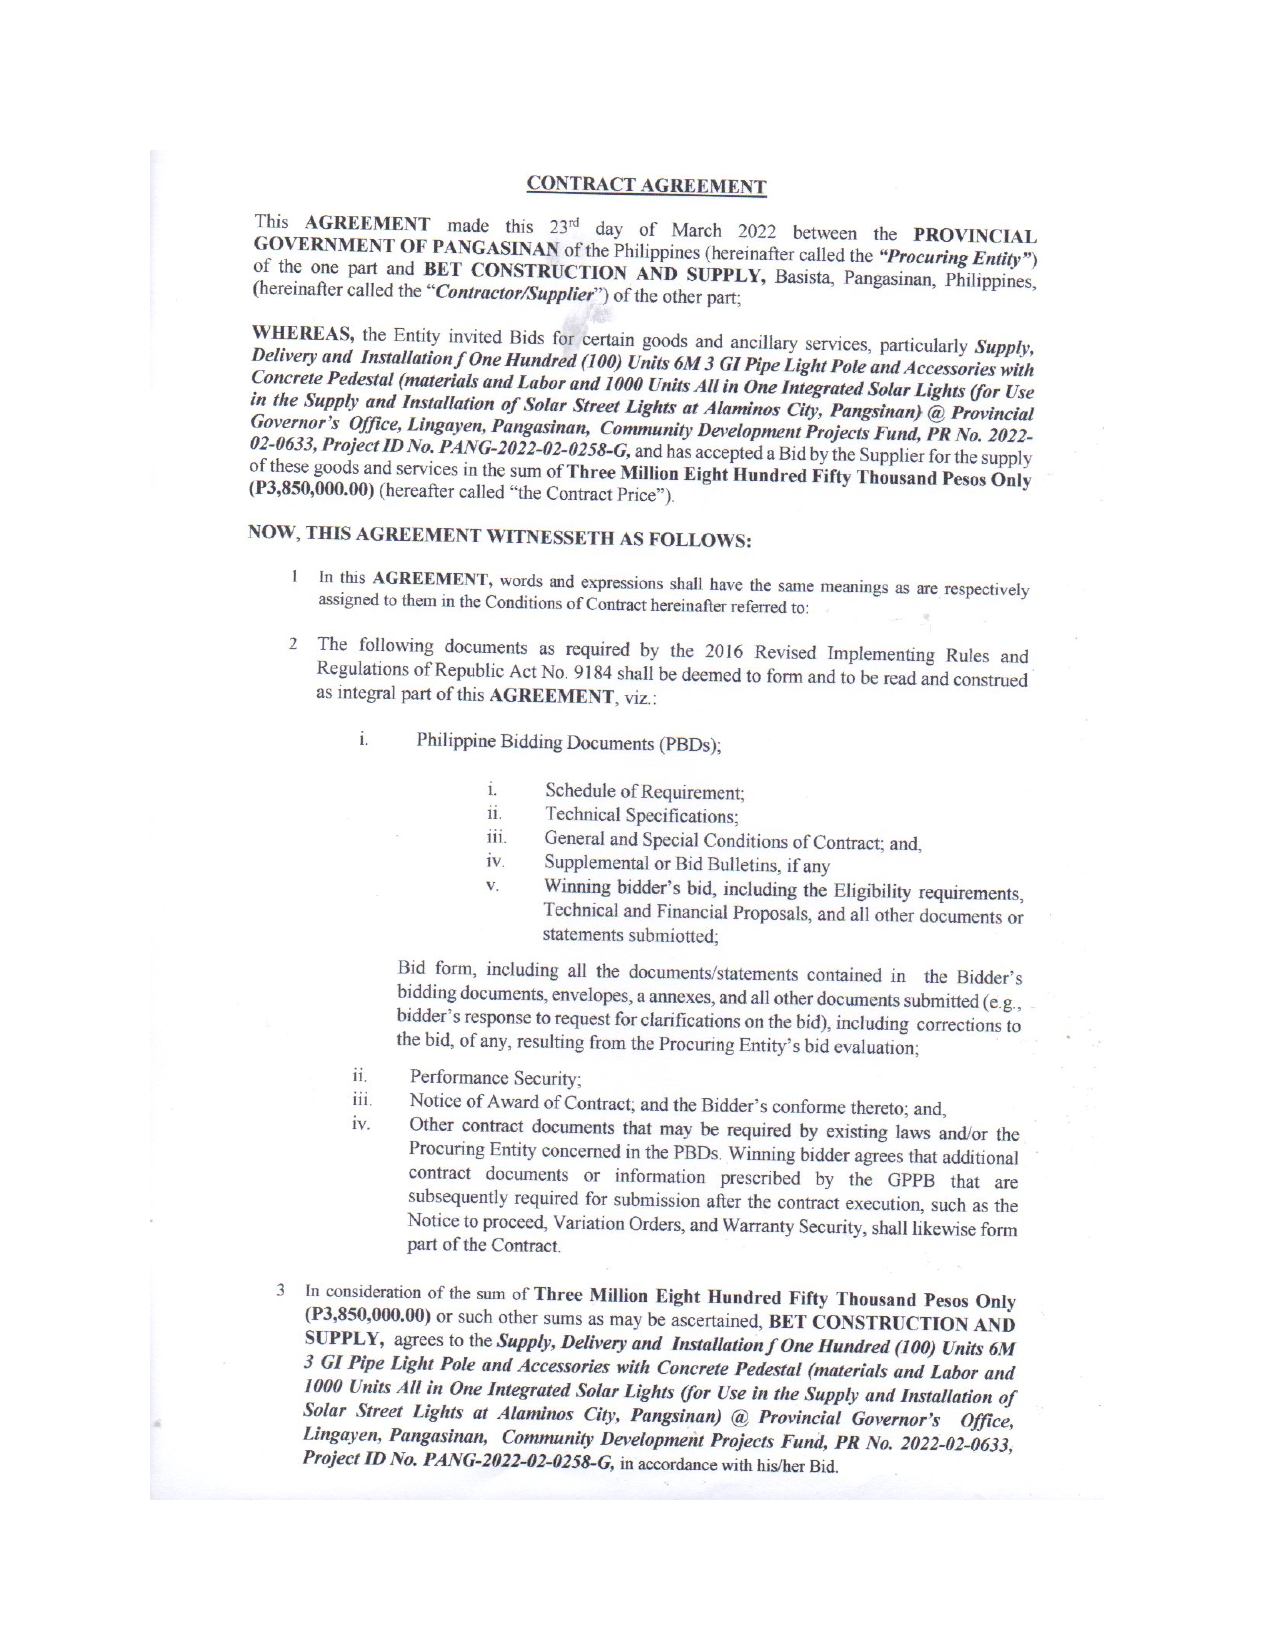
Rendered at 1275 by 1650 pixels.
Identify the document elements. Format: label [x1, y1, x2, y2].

picture [150, 150, 1104, 1500]
